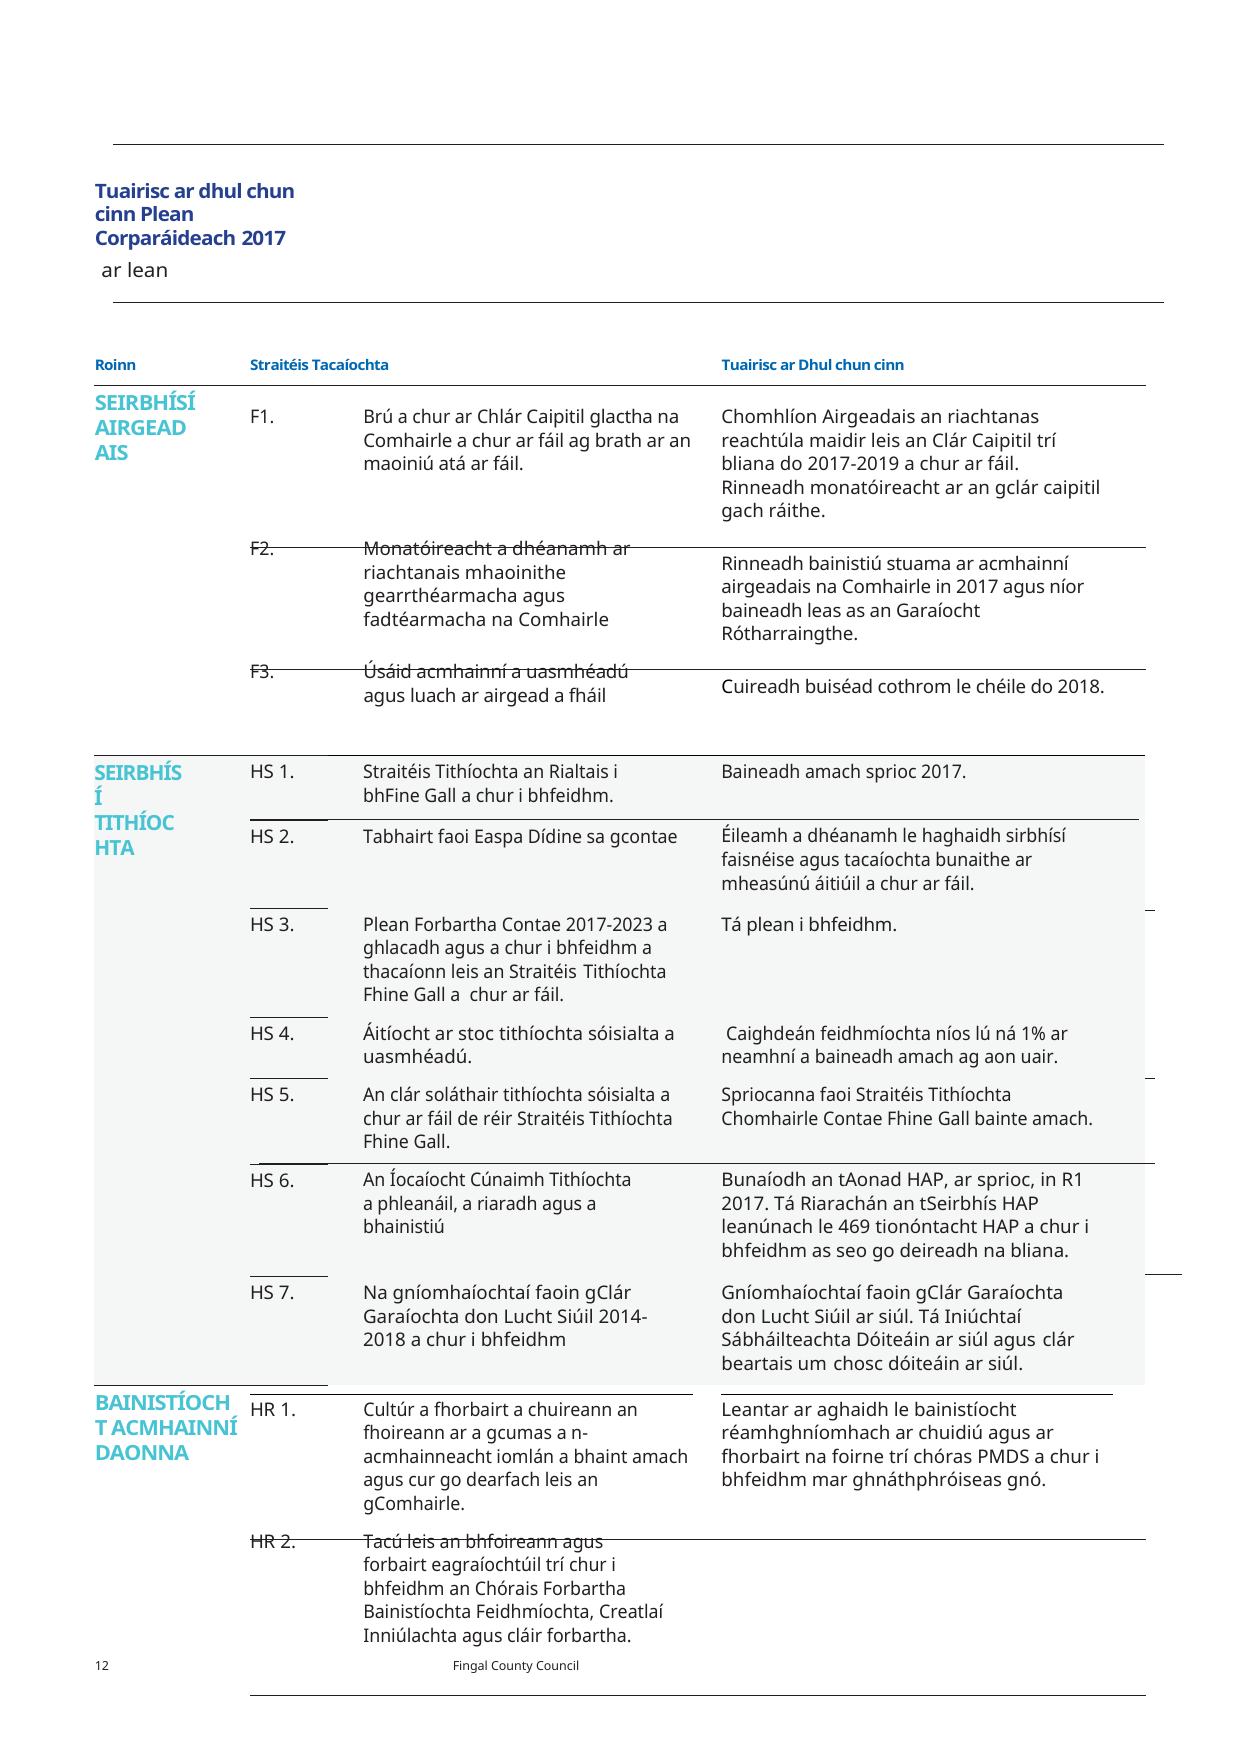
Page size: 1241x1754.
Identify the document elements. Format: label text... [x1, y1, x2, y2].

text F3. Úsáid acmhainní a uasmhéadú agus luach ar airgead a fháil [250, 660, 653, 707]
subtitle SEIRBHÍSÍ AIRGEADAIS [94, 390, 200, 465]
table_header SEIRBHÍSÍ TITHÍOCHTA [94, 756, 250, 1385]
table_cell HS 5. [250, 1079, 328, 1163]
subtitle ar lean [94, 258, 319, 282]
table_header Baineadh amach sprioc 2017. [721, 756, 1145, 819]
table_cell Éileamh a dhéanamh le haghaidh sirbhísí faisnéise agus tacaíochta bunaithe ar mheasúnú áitiúil a chur ar fáil. [721, 820, 1145, 908]
table_header HS 1. [250, 756, 328, 819]
table_cell HS 7. [250, 1277, 328, 1385]
text HR 1. Cultúr a fhorbairt a chuireann an fhoireann ar a gcumas a n-acmhainneacht iomlán a bhaint amach agus cur go dearfach leis an gComhairle. [250, 1395, 693, 1515]
text Leantar ar aghaidh le bainistíocht réamhghníomhach ar chuidiú agus ar fhorbairt na foirne trí chóras PMDS a chur i bhfeidhm mar ghnáthphróiseas gnó. [721, 1395, 1113, 1491]
table_cell HS 2. [250, 821, 328, 908]
text F2. Monatóireacht a dhéanamh ar riachtanais mhaoinithe gearrthéarmacha agus fadtéarmacha na Comhairle [250, 537, 635, 631]
text Rinneadh bainistiú stuama ar acmhainní airgeadais na Comhairle in 2017 agus níor baineadh leas as an Garaíocht Rótharraingthe. [721, 551, 1120, 645]
text F1. Brú a chur ar Chlár Caipitil glactha na Comhairle a chur ar fáil ag brath ar an maoiniú atá ar fáil. [250, 405, 697, 475]
table_cell Gníomhaíochtaí faoin gClár Garaíochta don Lucht Siúil ar siúl. Tá Iniúchtaí Sábháilteachta Dóiteáin ar siúl agus clár beartais um chosc dóiteáin ar siúl. [721, 1276, 1145, 1385]
table_cell HS 4. [250, 1018, 328, 1078]
table_cell An Íocaíocht Cúnaimh Tithíochta a phleanáil, a riaradh agus a bhainistiú [328, 1164, 721, 1276]
text Roinn Straitéis Tacaíochta Tuairisc ar Dhul chun cinn [94, 355, 1157, 375]
table_cell HS 6. [250, 1165, 328, 1276]
table_cell Spriocanna faoi Straitéis Tithíochta Chomhairle Contae Fhine Gall bainte amach. [721, 1078, 1145, 1163]
table_cell Bunaíodh an tAonad HAP, ar sprioc, in R1 2017. Tá Riarachán an tSeirbhís HAP leanúnach le 469 tionóntacht HAP a chur i bhfeidhm as seo go deireadh na bliana. [721, 1164, 1145, 1276]
table_cell Na gníomhaíochtaí faoin gClár Garaíochta don Lucht Siúil 2014-2018 a chur i bhfeidhm [328, 1276, 721, 1385]
text Cuireadh buiséad cothrom le chéile do 2018. [721, 673, 1157, 698]
table_cell Áitíocht ar stoc tithíochta sóisialta a uasmhéadú. [328, 1017, 721, 1078]
subtitle Tuairisc ar dhul chun cinn Plean Corparáideach 2017 [94, 179, 319, 251]
table_header Straitéis Tithíochta an Rialtais i bhFine Gall a chur i bhfeidhm. [328, 756, 721, 819]
table_cell Tá plean i bhfeidhm. [721, 908, 1145, 1017]
table_cell Plean Forbartha Contae 2017-2023 a ghlacadh agus a chur i bhfeidhm a thacaíonn leis an Straitéis Tithíochta Fhine Gall a chur ar fáil. [328, 908, 721, 1017]
text HR 2. Tacú leis an bhfoireann agus forbairt eagraíochtúil trí chur i bhfeidhm an Chórais Forbartha Bainistíochta Feidhmíochta, Creatlaí Inniúlachta agus cláir forbartha. [250, 1529, 664, 1647]
table_cell Tabhairt faoi Easpa Dídine sa gcontae [328, 820, 721, 908]
text Chomhlíon Airgeadais an riachtanas reachtúla maidir leis an Clár Caipitil trí bliana do 2017-2019 a chur ar fáil. Rinneadh monatóireacht ar an gclár caipitil gach ráithe. [721, 405, 1107, 522]
table_cell HS 3. [250, 909, 328, 1017]
table_cell Caighdeán feidhmíochta níos lú ná 1% ar neamhní a baineadh amach ag aon uair. [721, 1017, 1145, 1078]
table_cell An clár soláthair tithíochta sóisialta a chur ar fáil de réir Straitéis Tithíochta Fhine Gall. [328, 1078, 721, 1163]
subtitle BAINISTÍOCHT ACMHAINNÍ DAONNA [94, 1390, 238, 1465]
